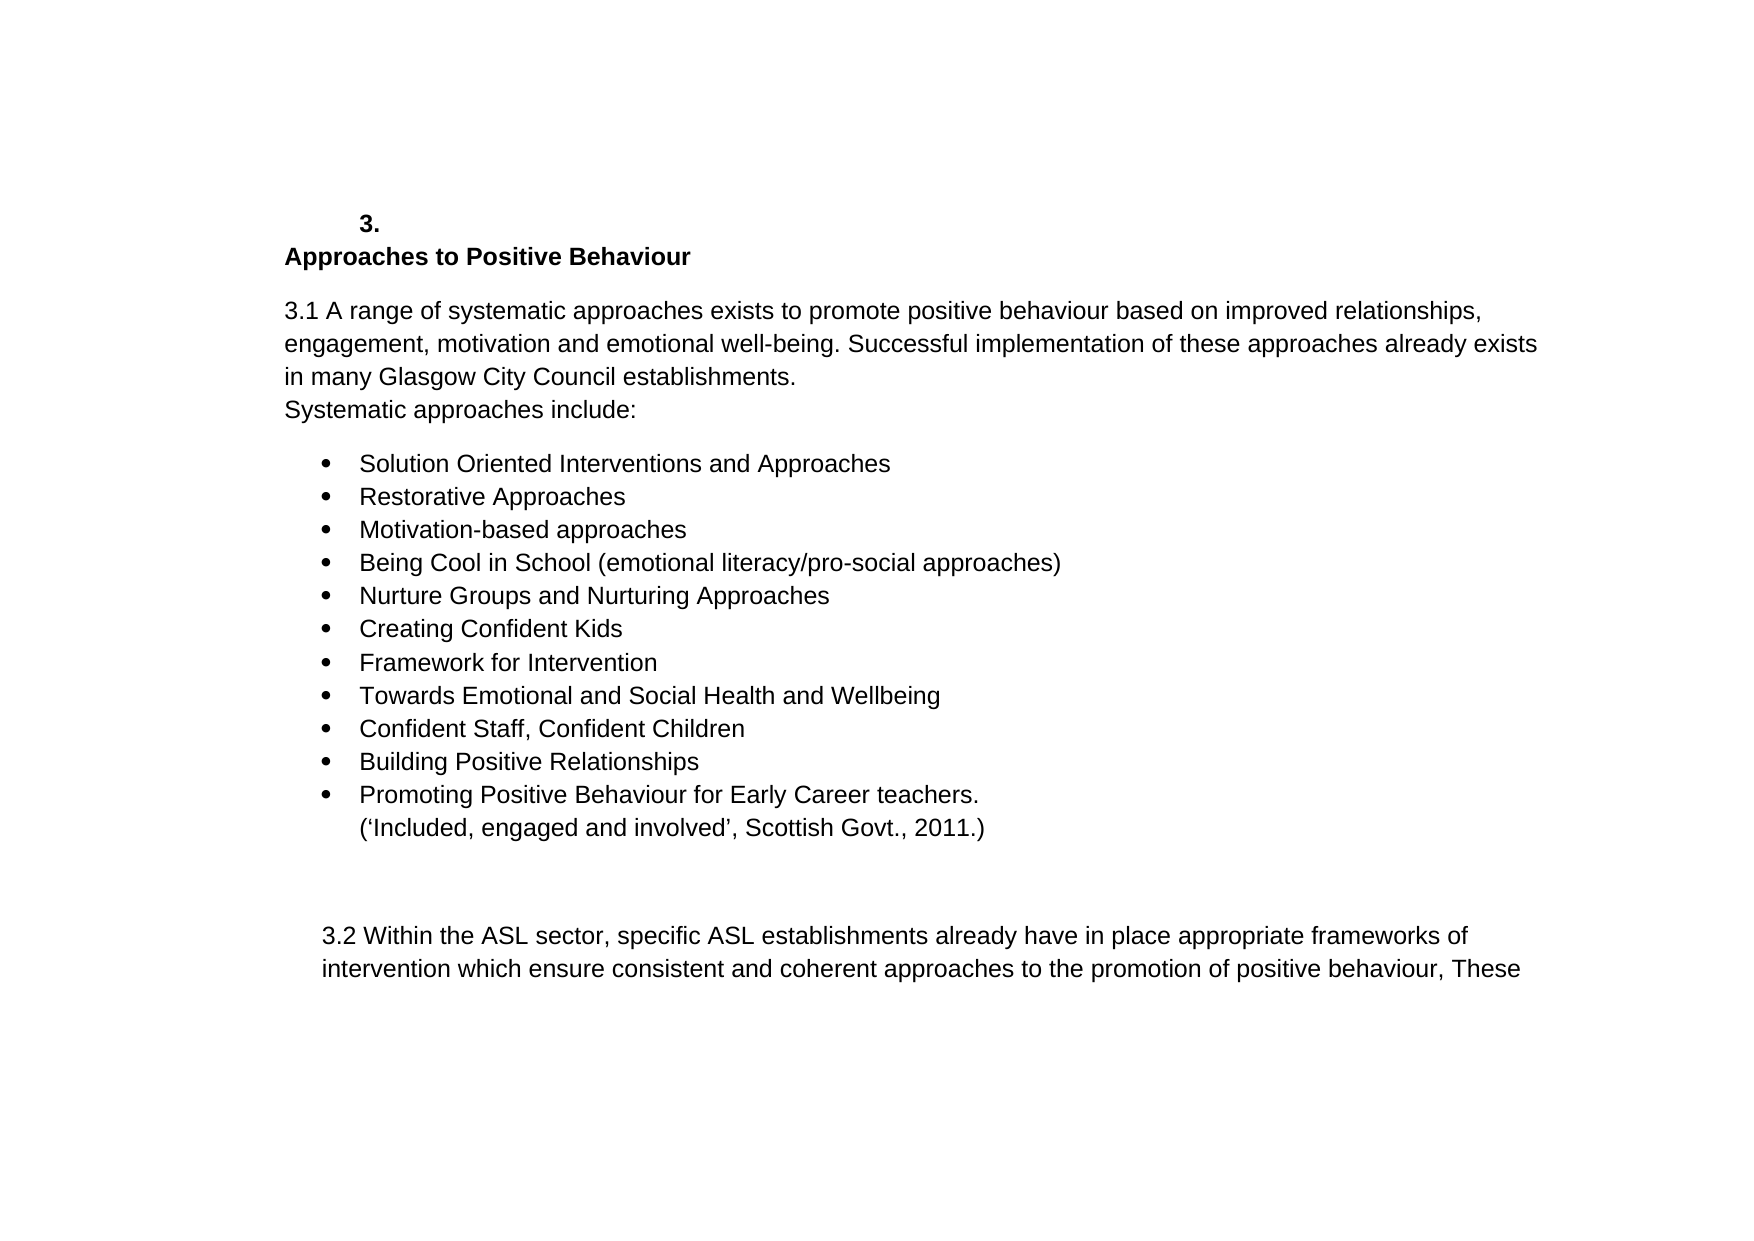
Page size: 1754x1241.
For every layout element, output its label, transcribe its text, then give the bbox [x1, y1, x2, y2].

list Restorative Approaches [322, 482, 1545, 511]
list Framework for Intervention [322, 648, 1545, 676]
list Promoting Positive Behaviour for Early Career teachers. (‘Included, engaged and involved’, Scottish Govt., 2011.) [322, 780, 1545, 842]
list Creating Confident Kids [322, 614, 1545, 643]
list Motivation-based approaches [322, 515, 1545, 544]
list Confident Staff, Confident Children [322, 714, 1545, 743]
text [322, 921, 1545, 983]
text 3. Approaches to Positive Behaviour [284, 209, 1545, 271]
list Building Positive Relationships [322, 747, 1545, 776]
list Solution Oriented Interventions and Approaches [322, 449, 1545, 478]
list Being Cool in School (emotional literacy/pro-social approaches) [322, 548, 1545, 577]
list Towards Emotional and Social Health and Wellbeing [322, 681, 1545, 709]
text 3.1 A range of systematic approaches exists to promote positive behaviour based on improved relationships, engagement, motivation and emotional well-being. Successful implementation of these approaches already exists in many Glasgow City Council establishments. Systematic approaches include: [284, 296, 1545, 424]
list Nurture Groups and Nurturing Approaches [322, 581, 1545, 610]
